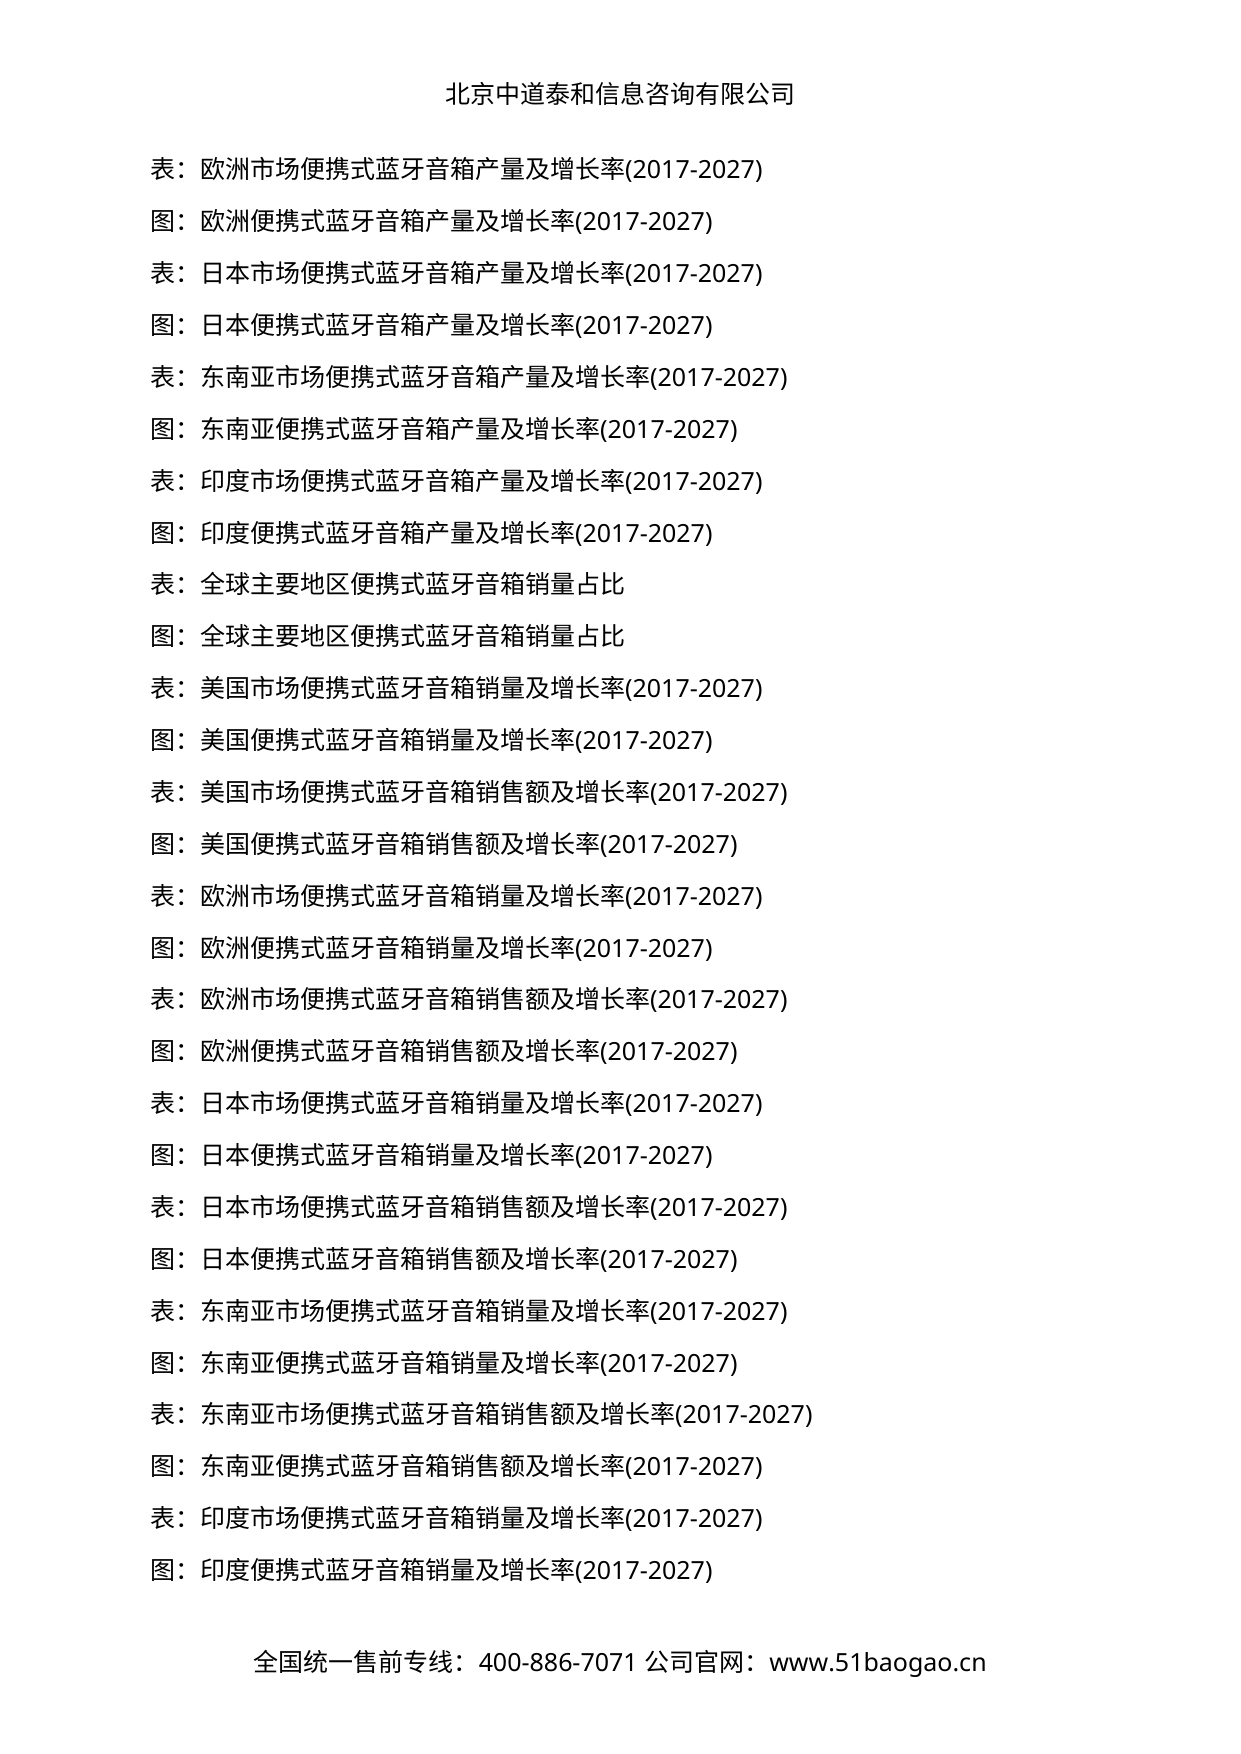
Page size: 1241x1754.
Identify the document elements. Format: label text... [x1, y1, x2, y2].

text 图：美国便携式蓝牙音箱销售额及增长率(2017-2027) [150, 824, 1090, 861]
text 图：东南亚便携式蓝牙音箱销量及增长率(2017-2027) [150, 1343, 1090, 1379]
text 图：印度便携式蓝牙音箱销量及增长率(2017-2027) [150, 1551, 1090, 1587]
text 表：欧洲市场便携式蓝牙音箱销量及增长率(2017-2027) [150, 876, 1090, 912]
text 图：日本便携式蓝牙音箱产量及增长率(2017-2027) [150, 306, 1090, 342]
text 表：东南亚市场便携式蓝牙音箱销售额及增长率(2017-2027) [150, 1395, 1090, 1431]
text 图：日本便携式蓝牙音箱销售额及增长率(2017-2027) [150, 1239, 1090, 1276]
text 表：印度市场便携式蓝牙音箱销量及增长率(2017-2027) [150, 1499, 1090, 1535]
text 图：欧洲便携式蓝牙音箱产量及增长率(2017-2027) [150, 202, 1090, 238]
text 表：欧洲市场便携式蓝牙音箱产量及增长率(2017-2027) [150, 150, 1090, 186]
text 图：东南亚便携式蓝牙音箱销售额及增长率(2017-2027) [150, 1447, 1090, 1483]
text 表：欧洲市场便携式蓝牙音箱销售额及增长率(2017-2027) [150, 980, 1090, 1016]
text 图：欧洲便携式蓝牙音箱销售额及增长率(2017-2027) [150, 1032, 1090, 1068]
text 图：全球主要地区便携式蓝牙音箱销量占比 [150, 617, 1090, 653]
text 图：东南亚便携式蓝牙音箱产量及增长率(2017-2027) [150, 409, 1090, 446]
text 表：日本市场便携式蓝牙音箱销量及增长率(2017-2027) [150, 1084, 1090, 1120]
text 表：东南亚市场便携式蓝牙音箱销量及增长率(2017-2027) [150, 1291, 1090, 1327]
text 表：日本市场便携式蓝牙音箱销售额及增长率(2017-2027) [150, 1187, 1090, 1224]
text 图：日本便携式蓝牙音箱销量及增长率(2017-2027) [150, 1136, 1090, 1172]
text 图：美国便携式蓝牙音箱销量及增长率(2017-2027) [150, 721, 1090, 757]
text 表：全球主要地区便携式蓝牙音箱销量占比 [150, 565, 1090, 601]
text 表：美国市场便携式蓝牙音箱销量及增长率(2017-2027) [150, 669, 1090, 705]
text 表：美国市场便携式蓝牙音箱销售额及增长率(2017-2027) [150, 772, 1090, 809]
text 表：日本市场便携式蓝牙音箱产量及增长率(2017-2027) [150, 254, 1090, 290]
text 表：印度市场便携式蓝牙音箱产量及增长率(2017-2027) [150, 461, 1090, 497]
text 表：东南亚市场便携式蓝牙音箱产量及增长率(2017-2027) [150, 357, 1090, 394]
text 图：欧洲便携式蓝牙音箱销量及增长率(2017-2027) [150, 928, 1090, 964]
text 图：印度便携式蓝牙音箱产量及增长率(2017-2027) [150, 513, 1090, 549]
